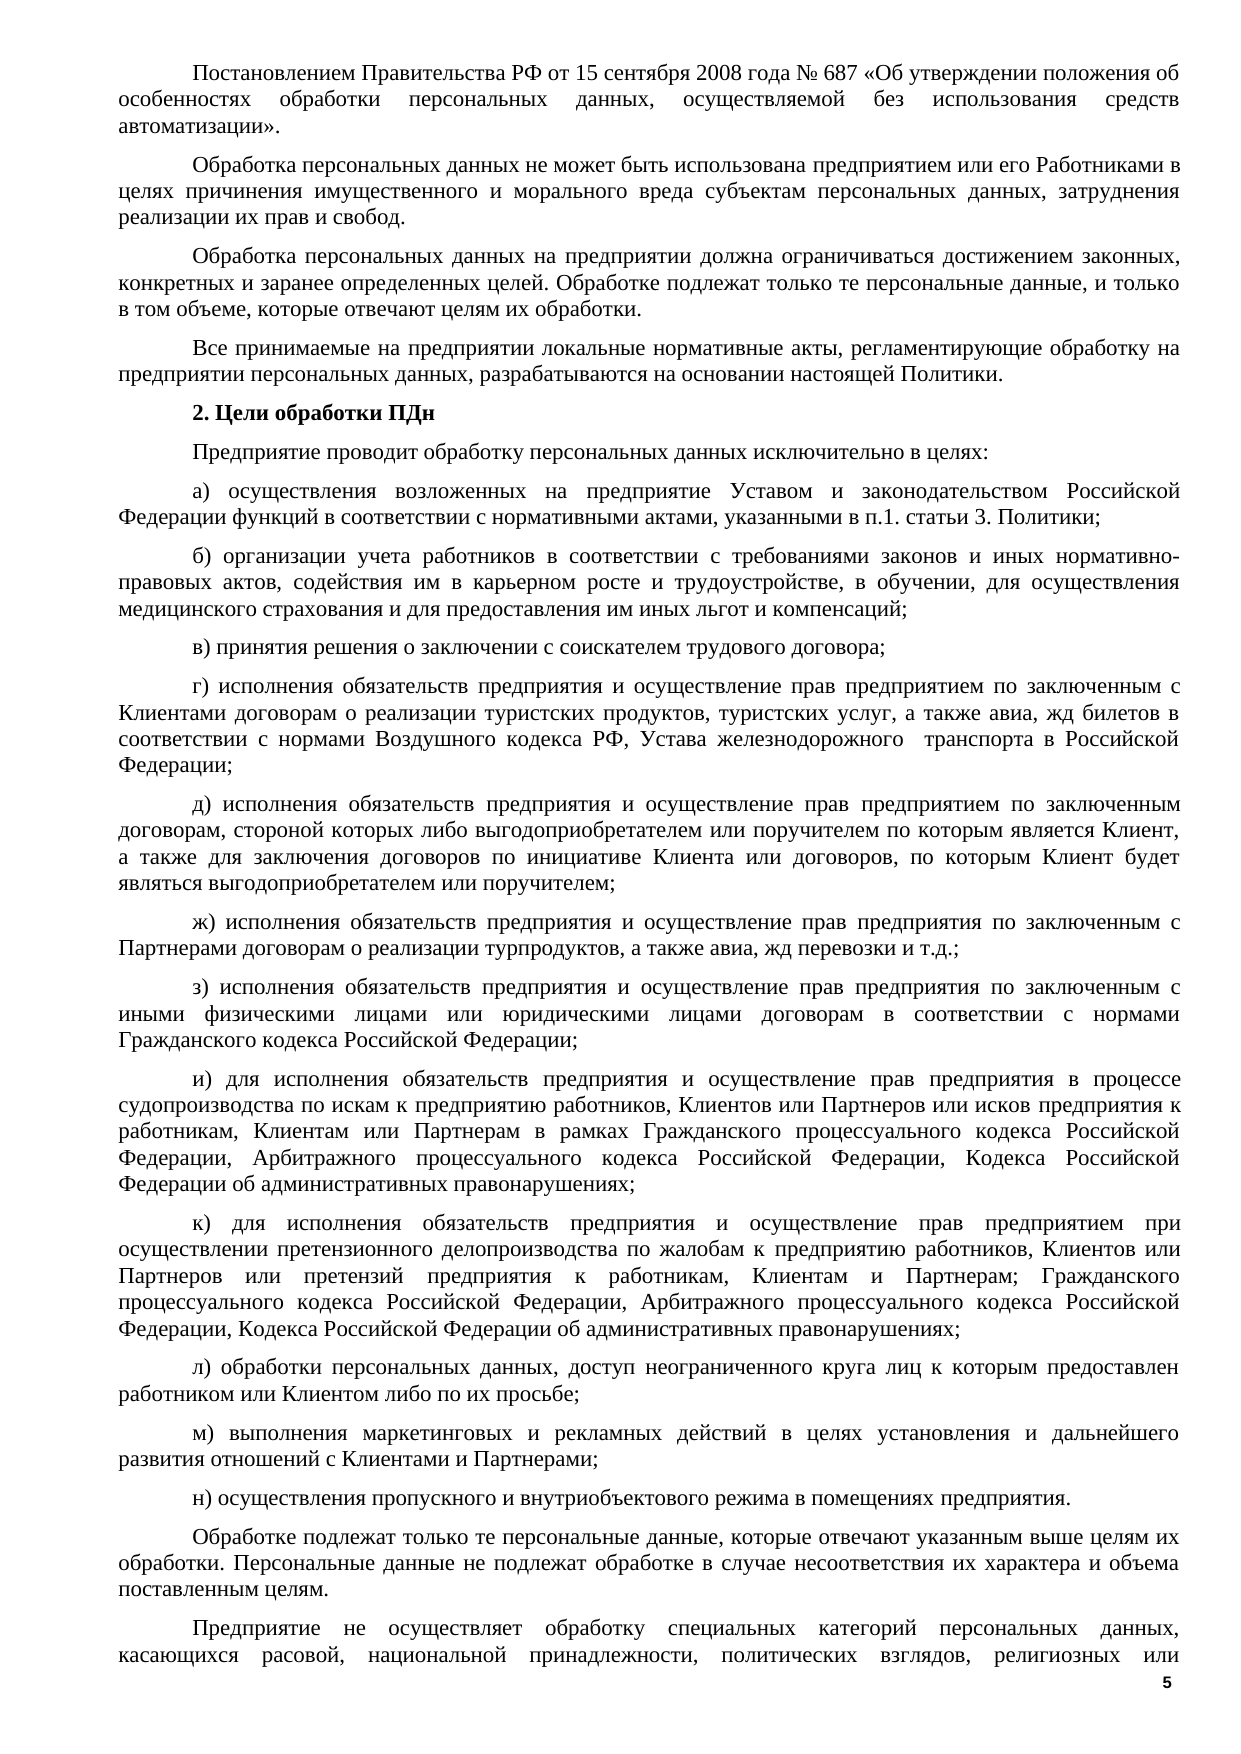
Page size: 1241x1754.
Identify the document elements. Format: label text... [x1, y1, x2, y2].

text Предприятие проводит обработку персональных данных исключительно в целях: [118, 438, 1181, 464]
text г) исполнения обязательств предприятия и осуществление прав предприятием по заключенным с Клиентами договорам о реализации туристских продуктов, туристских услуг, а также авиа, жд билетов в соответствии с нормами Воздушного кодекса РФ, Устава железнодорожного транспорта в Российской Федерации; [118, 672, 1181, 778]
text д) исполнения обязательств предприятия и осуществление прав предприятием по заключенным договорам, стороной которых либо выгодоприобретателем или поручителем по которым является Клиент, а также для заключения договоров по инициативе Клиента или договоров, по которым Клиент будет являться выгодоприобретателем или поручителем; [118, 790, 1181, 896]
text н) осуществления пропускного и внутриобъектового режима в помещениях предприятия. [118, 1484, 1181, 1510]
text л) обработки персональных данных, доступ неограниченного круга лиц к которым предоставлен работником или Клиентом либо по их просьбе; [118, 1353, 1181, 1406]
text и) для исполнения обязательств предприятия и осуществление прав предприятия в процессе судопроизводства по искам к предприятию работников, Клиентов или Партнеров или исков предприятия к работникам, Клиентам или Партнерам в рамках Гражданского процессуального кодекса Российской Федерации, Арбитражного процессуального кодекса Российской Федерации, Кодекса Российской Федерации об административных правонарушениях; [118, 1065, 1181, 1197]
text 2. Цели обработки ПДн [118, 399, 1181, 425]
text Все принимаемые на предприятии локальные нормативные акты, регламентирующие обработку на предприятии персональных данных, разрабатываются на основании настоящей Политики. [118, 334, 1181, 386]
text ж) исполнения обязательств предприятия и осуществление прав предприятия по заключенным с Партнерами договорам о реализации турпродуктов, а также авиа, жд перевозки и т.д.; [118, 908, 1181, 961]
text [118, 1614, 1181, 1667]
title Постановлением Правительства РФ от 15 сентября 2008 года № 687 «Об утверждении положения об особенностях обработки персональных данных, осуществляемой без использования средств автоматизации». [118, 59, 1181, 138]
text а) осуществления возложенных на предприятие Уставом и законодательством Российской Федерации функций в соответствии с нормативными актами, указанными в п.1. статьи 3. Политики; [118, 477, 1181, 529]
text Обработка персональных данных на предприятии должна ограничиваться достижением законных, конкретных и заранее определенных целей. Обработке подлежат только те персональные данные, и только в том объеме, которые отвечают целям их обработки. [118, 242, 1181, 321]
text Обработка персональных данных не может быть использована предприятием или его Работниками в целях причинения имущественного и морального вреда субъектам персональных данных, затруднения реализации их прав и свобод. [118, 151, 1181, 230]
text Обработке подлежат только те персональные данные, которые отвечают указанным выше целям их обработки. Персональные данные не подлежат обработке в случае несоответствия их характера и объема поставленным целям. [118, 1523, 1181, 1602]
text в) принятия решения о заключении с соискателем трудового договора; [118, 633, 1181, 660]
text з) исполнения обязательств предприятия и осуществление прав предприятия по заключенным с иными физическими лицами или юридическими лицами договорам в соответствии с нормами Гражданского кодекса Российской Федерации; [118, 973, 1181, 1052]
text м) выполнения маркетинговых и рекламных действий в целях установления и дальнейшего развития отношений с Клиентами и Партнерами; [118, 1419, 1181, 1471]
text б) организации учета работников в соответствии с требованиями законов и иных нормативно-правовых актов, содействия им в карьерном росте и трудоустройстве, в обучении, для осуществления медицинского страхования и для предоставления им иных льгот и компенсаций; [118, 542, 1181, 621]
text к) для исполнения обязательств предприятия и осуществление прав предприятием при осуществлении претензионного делопроизводства по жалобам к предприятию работников, Клиентов или Партнеров или претензий предприятия к работникам, Клиентам и Партнерам; Гражданского процессуального кодекса Российской Федерации, Арбитражного процессуального кодекса Российской Федерации, Кодекса Российской Федерации об административных правонарушениях; [118, 1209, 1181, 1341]
